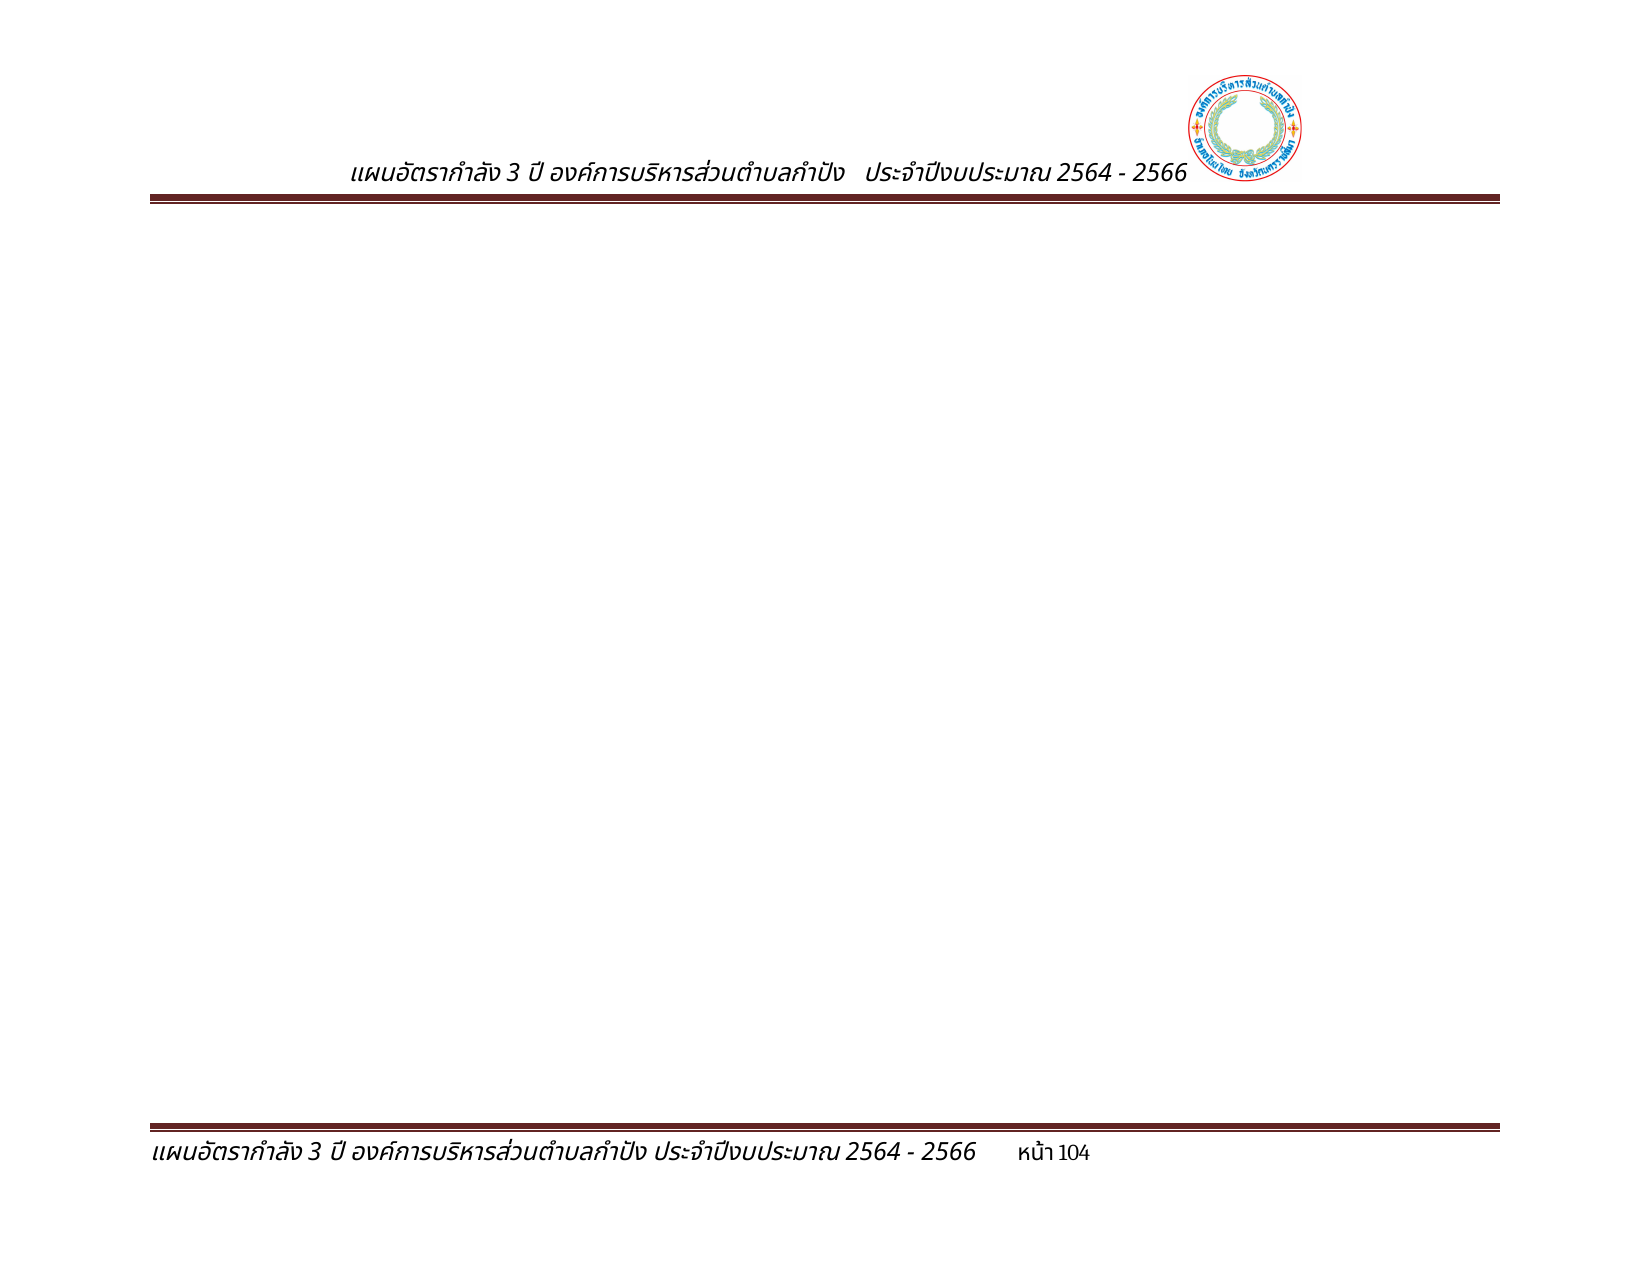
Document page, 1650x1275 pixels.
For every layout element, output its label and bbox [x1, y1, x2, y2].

picture [1187, 75, 1302, 182]
